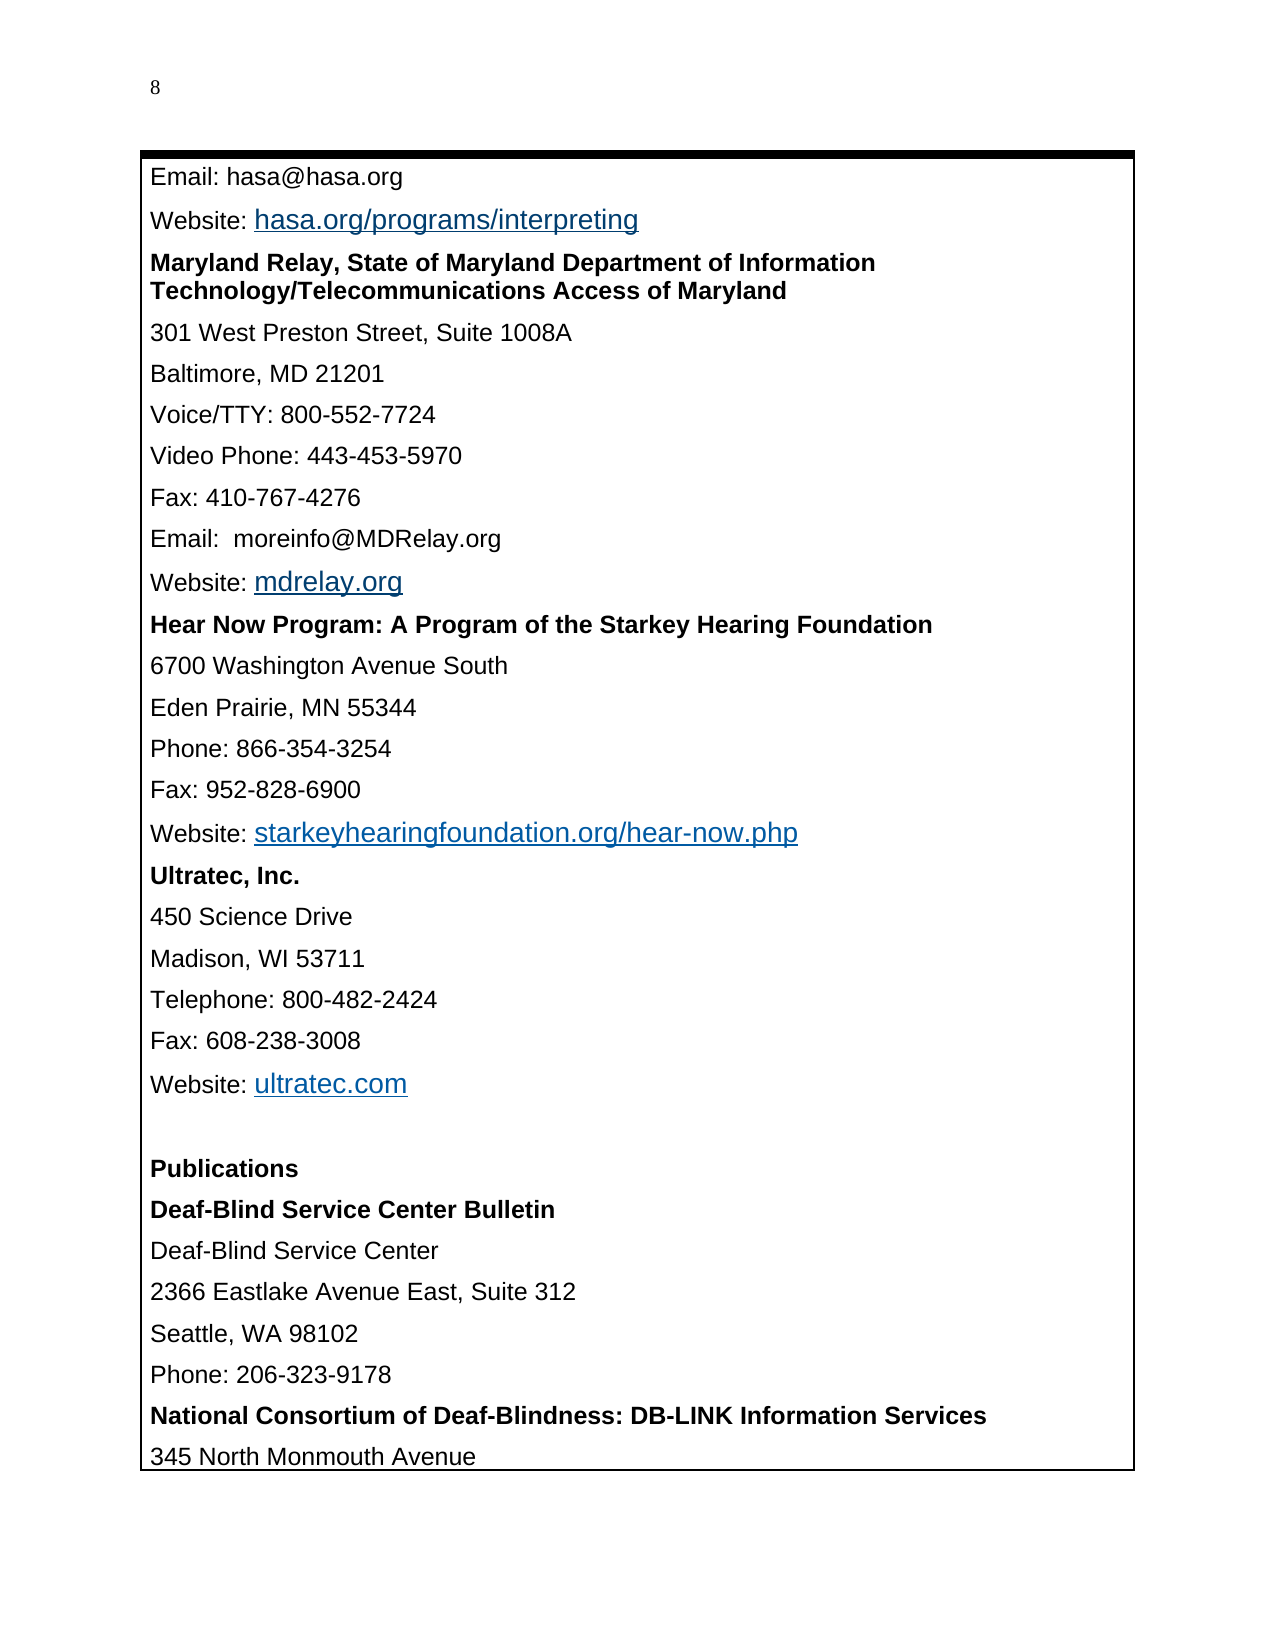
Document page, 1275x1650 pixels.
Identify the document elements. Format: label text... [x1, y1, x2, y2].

text Video Phone: 443-453-5970 [142, 430, 1133, 470]
text Email: hasa@hasa.org [142, 159, 1133, 190]
text 450 Science Drive [142, 891, 1133, 931]
text Ultratec, Inc. [142, 850, 1133, 890]
text 301 West Preston Street, Suite 1008A [142, 306, 1133, 346]
text Website: mdrelay.org [142, 554, 1133, 597]
text Publications [142, 1142, 1133, 1182]
text 2366 Eastlake Avenue East, Suite 312 [142, 1266, 1133, 1306]
text Baltimore, MD 21201 [142, 347, 1133, 388]
text Deaf-Blind Service Center [142, 1224, 1133, 1265]
text 345 North Monmouth Avenue [142, 1431, 1133, 1469]
text 6700 Washington Avenue South [142, 640, 1133, 680]
text Website: hasa.org/programs/interpreting [142, 191, 1133, 235]
text Fax: 952-828-6900 [142, 763, 1133, 804]
text Email: moreinfo@MDRelay.org [142, 512, 1133, 553]
text Website: ultratec.com [142, 1056, 1133, 1100]
text Deaf-Blind Service Center Bulletin [142, 1183, 1133, 1223]
text Phone: 866-354-3254 [142, 722, 1133, 762]
text Telephone: 800-482-2424 [142, 973, 1133, 1014]
text Website: starkeyhearingfoundation.org/hear-now.php [142, 805, 1133, 849]
text Fax: 410-767-4276 [142, 471, 1133, 511]
text Hear Now Program: A Program of the Starkey Hearing Foundation [142, 598, 1133, 639]
text Seattle, WA 98102 [142, 1307, 1133, 1347]
text Madison, WI 53711 [142, 932, 1133, 972]
text Maryland Relay, State of Maryland Department of Information Technology/Telecommunications Access of Maryland [142, 236, 1133, 305]
text Fax: 608-238-3008 [142, 1015, 1133, 1055]
text Eden Prairie, MN 55344 [142, 681, 1133, 721]
text National Consortium of Deaf-Blindness: DB-LINK Information Services [142, 1389, 1133, 1430]
text Voice/TTY: 800-552-7724 [142, 389, 1133, 429]
text Phone: 206-323-9178 [142, 1348, 1133, 1388]
